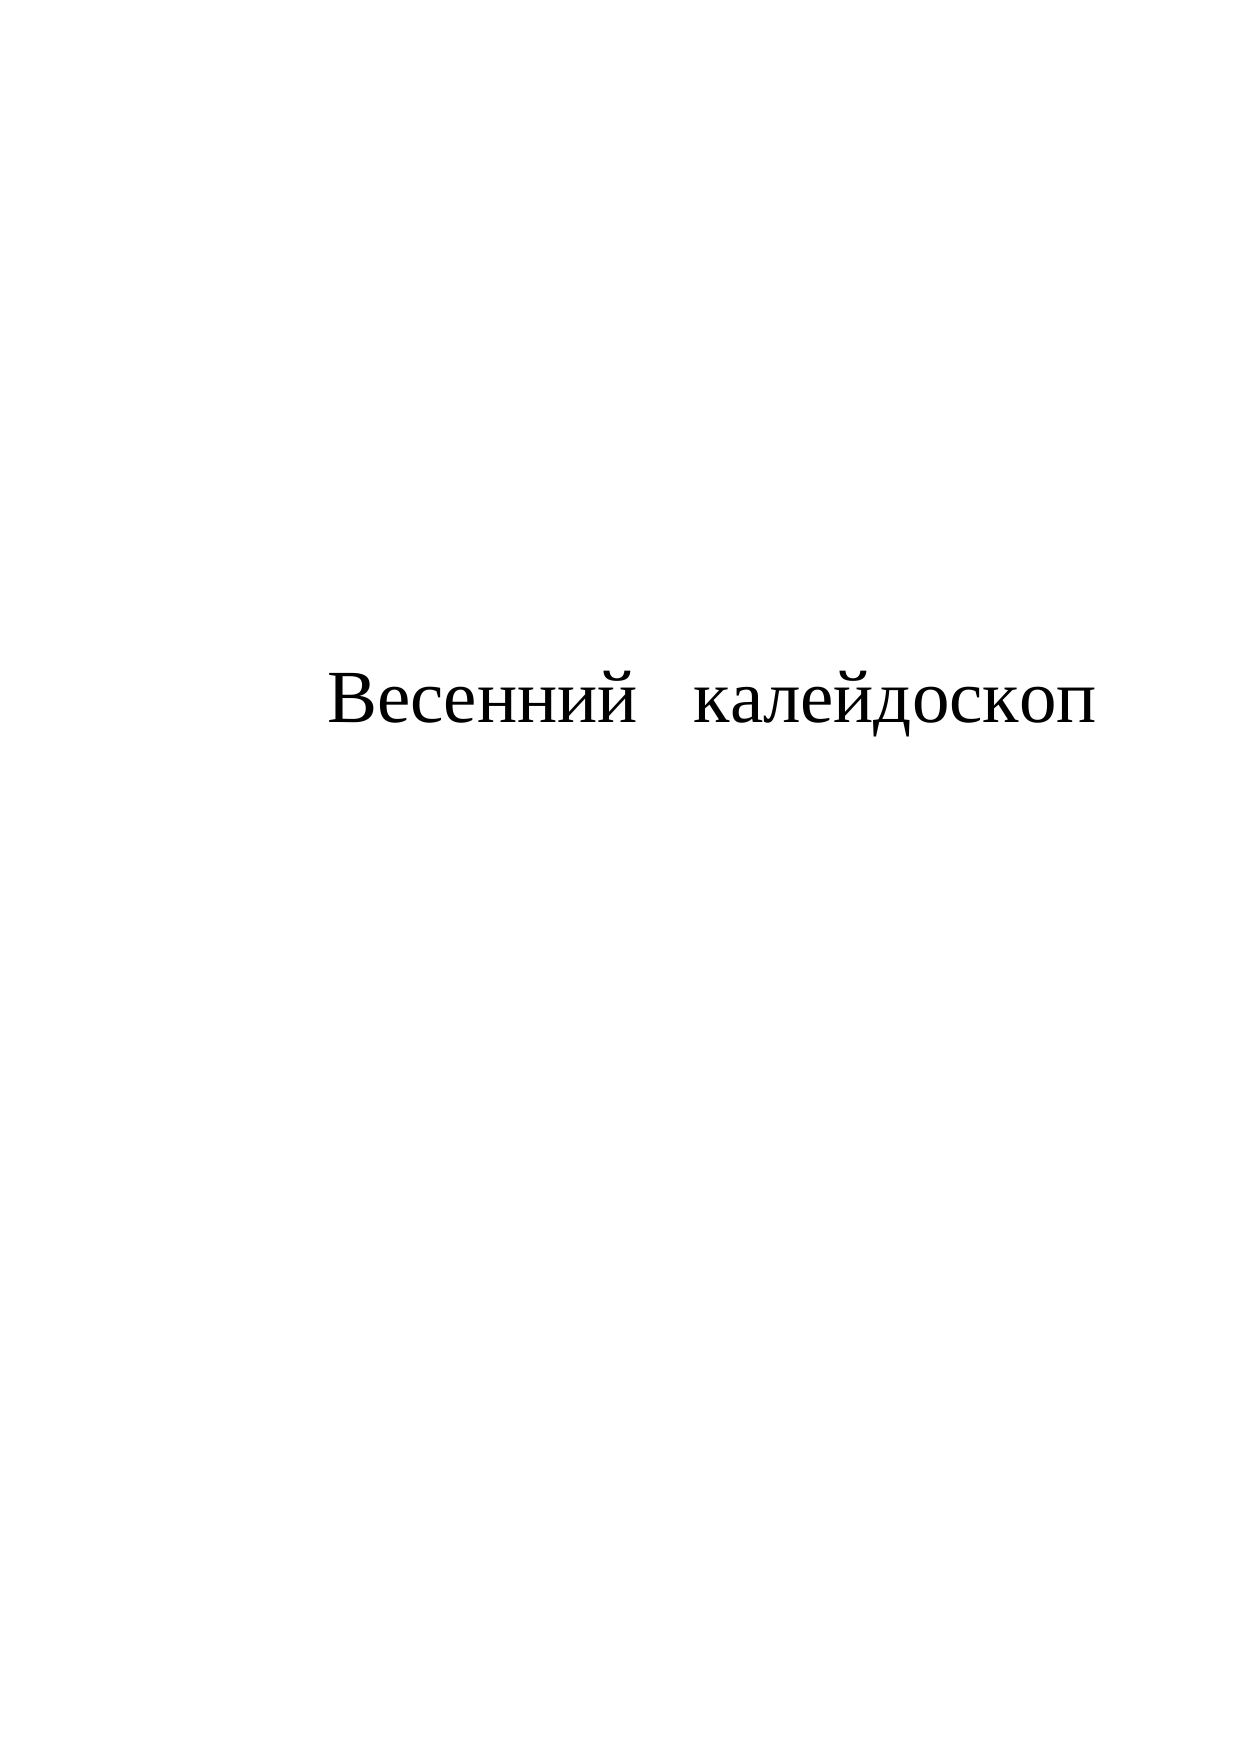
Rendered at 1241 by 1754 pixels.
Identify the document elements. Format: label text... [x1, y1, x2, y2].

text Весенний калейдоскоп [177, 652, 1152, 739]
